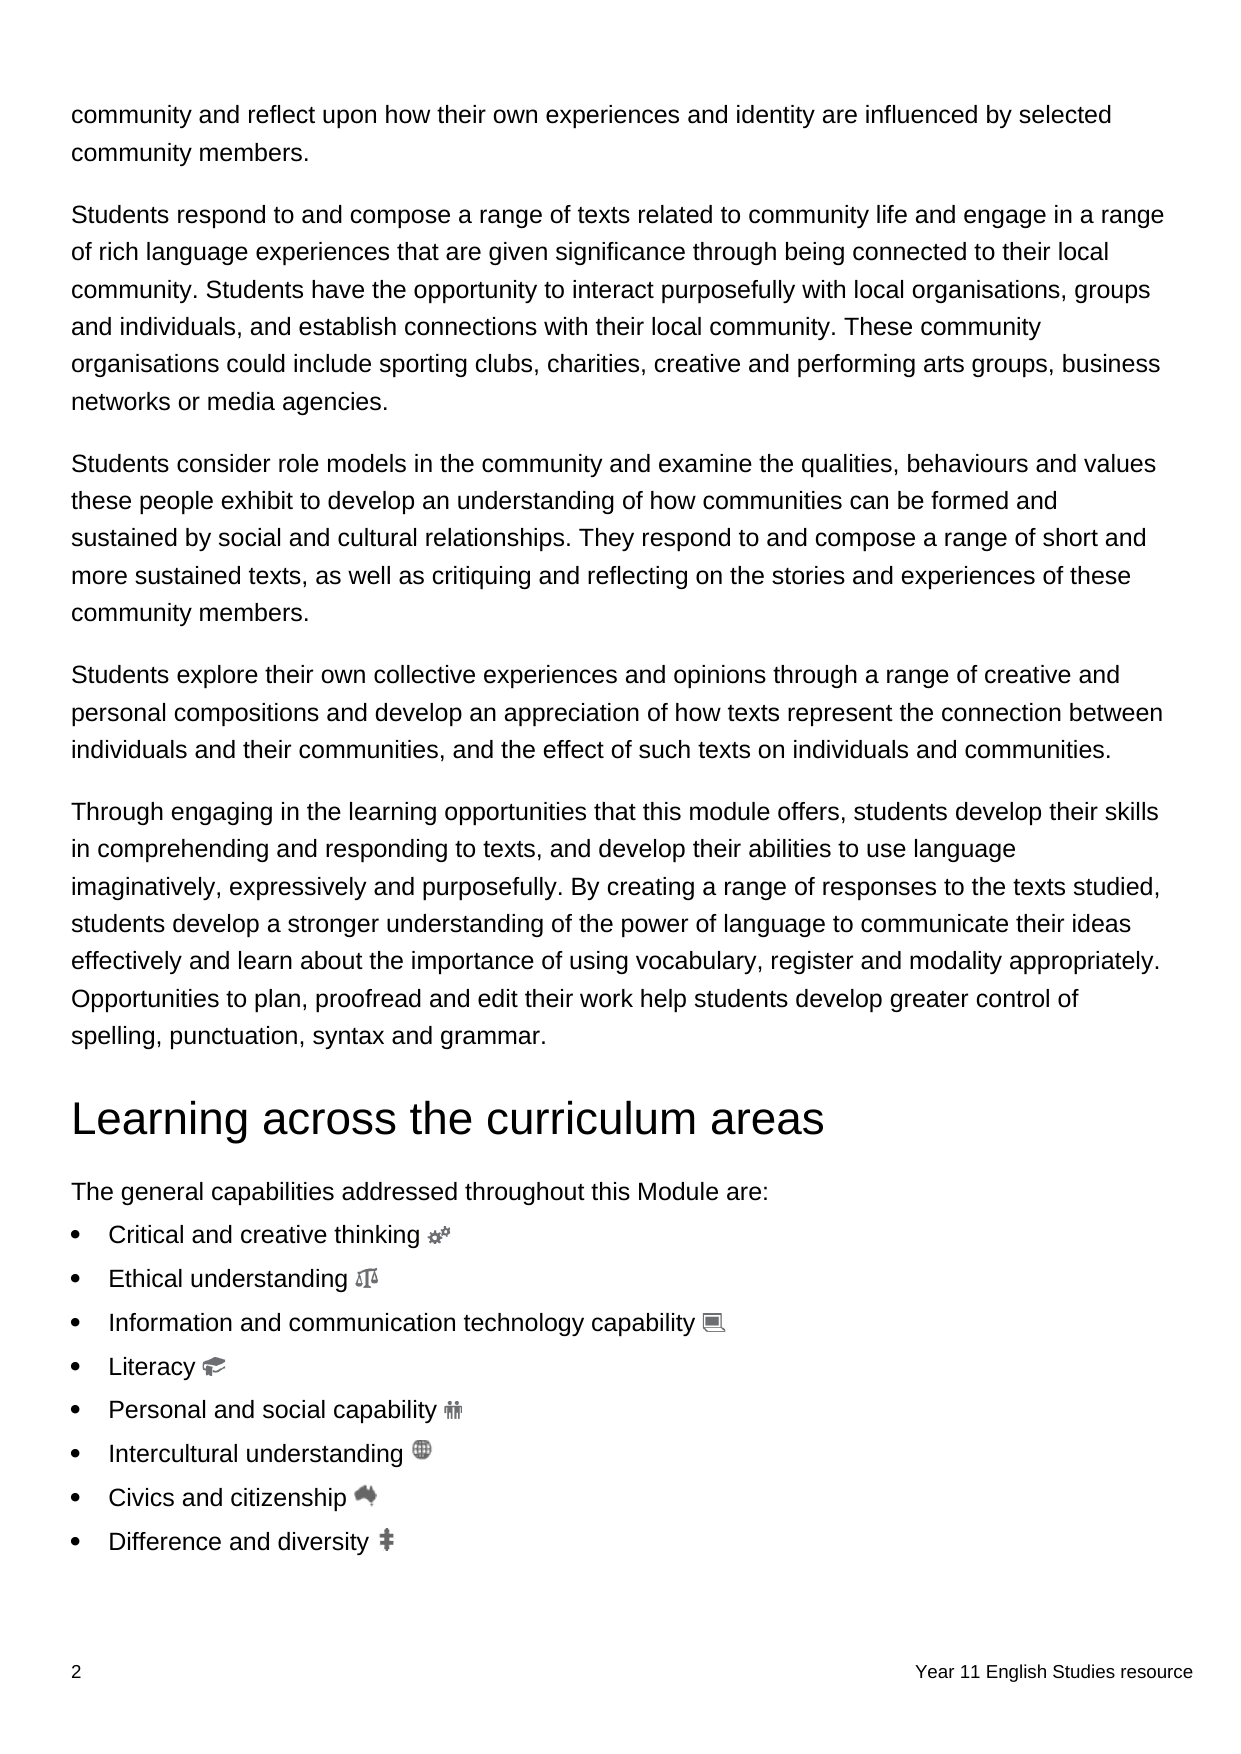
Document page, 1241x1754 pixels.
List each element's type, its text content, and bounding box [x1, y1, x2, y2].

picture [411, 1440, 434, 1463]
text Through engaging in the learning opportunities that this module offers, students develop their skills in comprehending and responding to texts, and develop their abilities to use language imaginatively, expressively and purposefully. By creating a range of responses to the texts studied, students develop a stronger understanding of the power of language to communicate their ideas effectively and learn about the importance of using vocabulary, register and modality appropriately. Opportunities to plan, proofread and edit their work help students develop greater control of spelling, punctuation, syntax and grammar. [71, 797, 1169, 1049]
list Difference and diversity [71, 1527, 1169, 1556]
text Students explore their own collective experiences and opinions through a range of creative and personal compositions and develop an appreciation of how texts represent the connection between individuals and their communities, and the effect of such texts on individuals and communities. [71, 660, 1169, 763]
text The general capabilities addressed throughout this Module are: [71, 1177, 1169, 1206]
list Civics and citizenship [71, 1483, 1169, 1512]
picture [354, 1483, 377, 1507]
list Information and communication technology capability [71, 1308, 1169, 1337]
list Ethical understanding [71, 1264, 1169, 1293]
picture [702, 1313, 726, 1332]
text Students consider role models in the community and examine the qualities, behaviours and values these people exhibit to develop an understanding of how communities can be formed and sustained by social and cultural relationships. They respond to and compose a range of short and more sustained texts, as well as critiquing and reflecting on the stories and experiences of these community members. [71, 449, 1169, 627]
list Intercultural understanding [71, 1439, 1169, 1468]
picture [202, 1357, 226, 1376]
text Students respond to and compose a range of texts related to community life and engage in a range of rich language experiences that are given significance through being connected to their local community. Students have the opportunity to interact purposefully with local organisations, groups and individuals, and establish connections with their local community. These community organisations could include sporting clubs, charities, creative and performing arts groups, business networks or media agencies. [71, 200, 1169, 415]
picture [376, 1528, 398, 1551]
subtitle Learning across the curriculum areas [71, 1091, 1169, 1144]
list Personal and social capability [71, 1396, 1169, 1424]
list Critical and creative thinking [71, 1221, 1169, 1249]
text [71, 100, 1169, 166]
picture [444, 1401, 462, 1419]
list Literacy [71, 1352, 1169, 1381]
picture [427, 1226, 451, 1244]
picture [355, 1268, 378, 1288]
